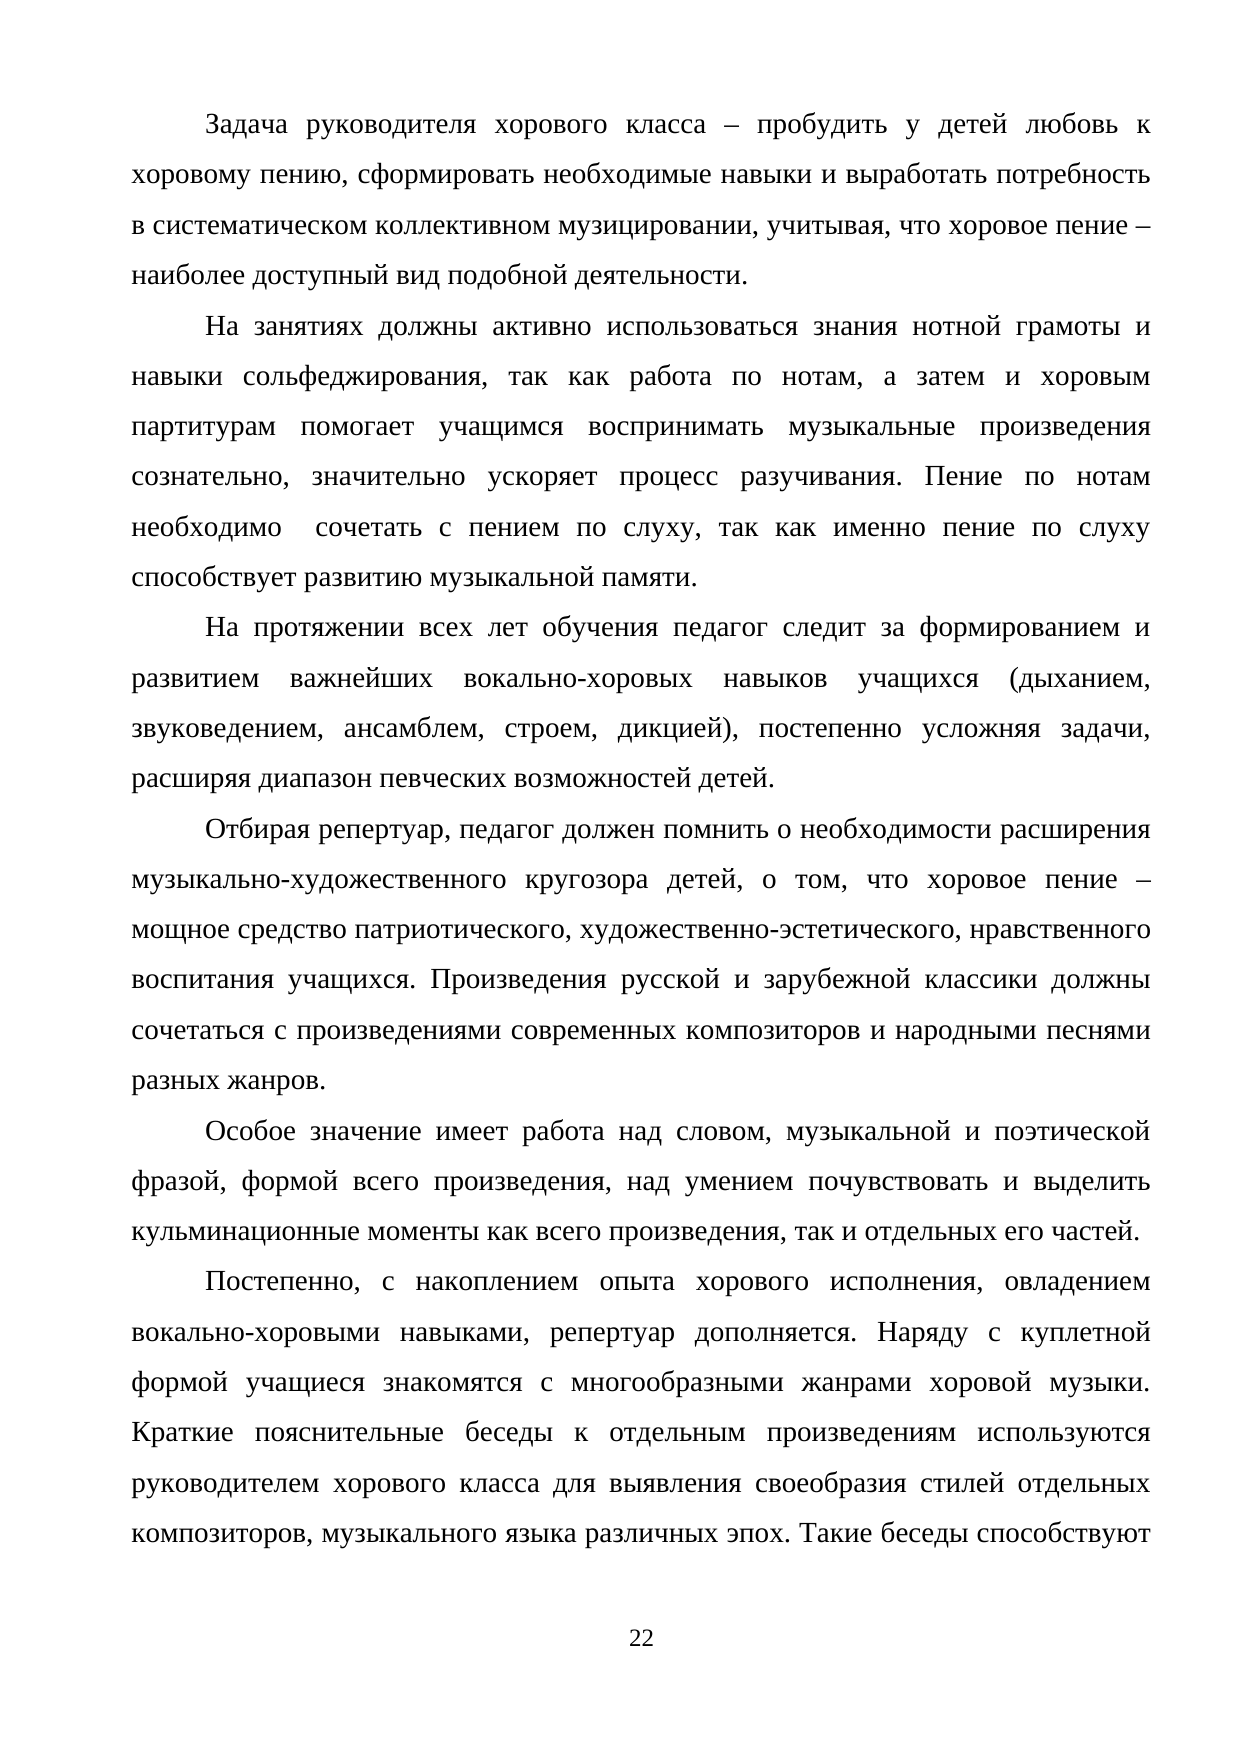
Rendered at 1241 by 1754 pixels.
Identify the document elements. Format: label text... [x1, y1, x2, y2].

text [131, 1263, 1152, 1549]
text Отбирая репертуар, педагог должен помнить о необходимости расширения музыкально-художественного кругозора детей, о том, что хоровое пение – мощное средство патриотического, художественно-эстетического, нравственного воспитания учащихся. Произведения русской и зарубежной классики должны сочетаться с произведениями современных композиторов и народными песнями разных жанров. [131, 811, 1152, 1096]
text Особое значение имеет работа над словом, музыкальной и поэтической фразой, формой всего произведения, над умением почувствовать и выделить кульминационные моменты как всего произведения, так и отдельных его частей. [131, 1113, 1152, 1247]
text На протяжении всех лет обучения педагог следит за формированием и развитием важнейших вокально-хоровых навыков учащихся (дыханием, звуковедением, ансамблем, строем, дикцией), постепенно усложняя задачи, расширяя диапазон певческих возможностей детей. [131, 609, 1152, 794]
text На занятиях должны активно использоваться знания нотной грамоты и навыки сольфеджирования, так как работа по нотам, а затем и хоровым партитурам помогает учащимся воспринимать музыкальные произведения сознательно, значительно ускоряет процесс разучивания. Пение по нотам необходимо сочетать с пением по слуху, так как именно пение по слуху способствует развитию музыкальной памяти. [131, 308, 1152, 593]
text Задача руководителя хорового класса – пробудить у детей любовь к хоровому пению, сформировать необходимые навыки и выработать потребность в систематическом коллективном музицировании, учитывая, что хоровое пение – наиболее доступный вид подобной деятельности. [131, 106, 1152, 291]
